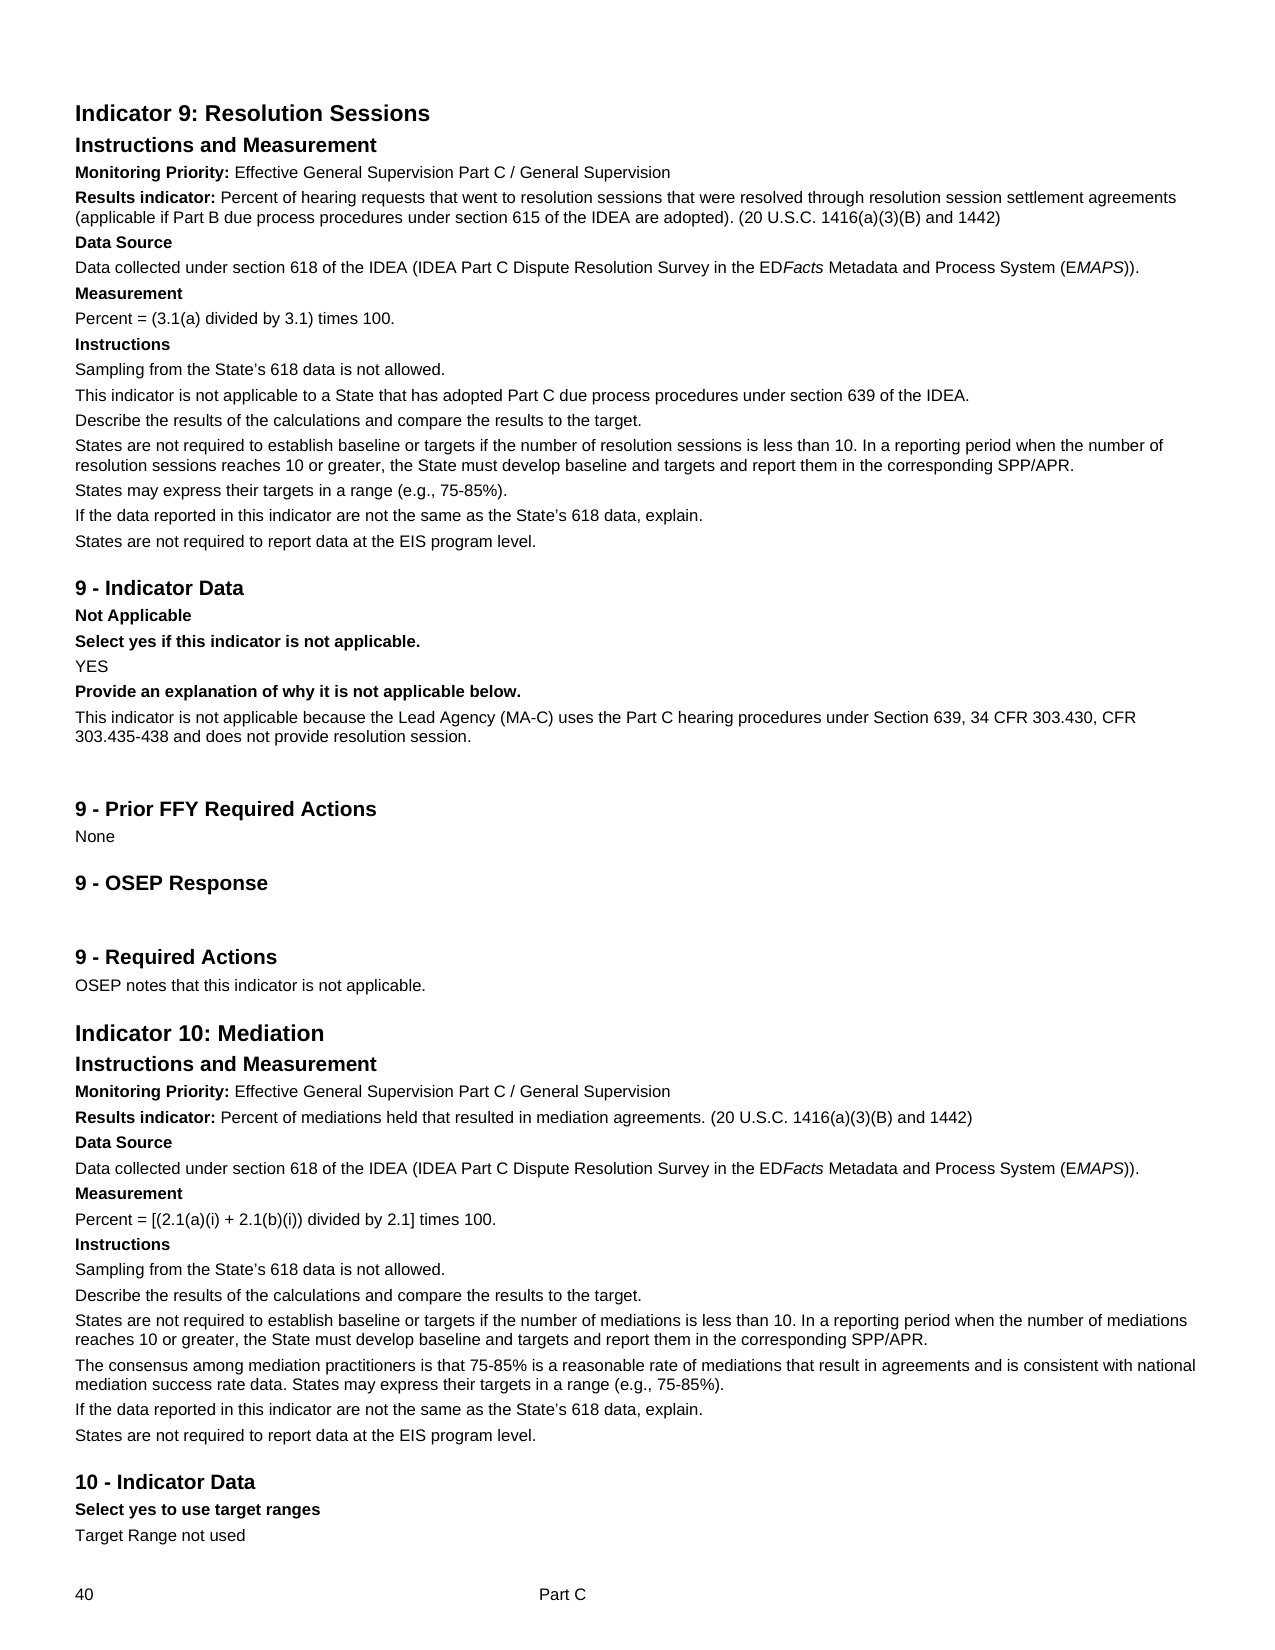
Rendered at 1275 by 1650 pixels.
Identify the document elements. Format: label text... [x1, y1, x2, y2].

text Instructions and Measurement [75, 1052, 1200, 1076]
text None [75, 827, 1200, 846]
text Select yes to use target ranges [75, 1500, 1200, 1519]
text Data collected under section 618 of the IDEA (IDEA Part C Dispute Resolution Survey in the EDFacts Metadata and Process System (EMAPS)). [75, 1158, 1200, 1178]
text Monitoring Priority: Effective General Supervision Part C / General Supervision [75, 1082, 1200, 1101]
text This indicator is not applicable to a State that has adopted Part C due process procedures under section 639 of the IDEA. [75, 385, 1200, 404]
text If the data reported in this indicator are not the same as the State’s 618 data, explain. [75, 506, 1200, 525]
text States are not required to report data at the EIS program level. [75, 532, 1200, 551]
text Data collected under section 618 of the IDEA (IDEA Part C Dispute Resolution Survey in the EDFacts Metadata and Process System (EMAPS)). [75, 258, 1200, 277]
text Monitoring Priority: Effective General Supervision Part C / General Supervision [75, 163, 1200, 182]
text States are not required to establish baseline or targets if the number of mediations is less than 10. In a reporting period when the number of mediations reaches 10 or greater, the State must develop baseline and targets and report them in the corresponding SPP/APR. [75, 1311, 1200, 1349]
text Measurement [75, 284, 1200, 303]
text Provide an explanation of why it is not applicable below. [75, 682, 1200, 701]
subtitle 9 - Prior FFY Required Actions [75, 796, 1200, 820]
text States are not required to report data at the EIS program level. [75, 1426, 1200, 1445]
text Target Range not used [75, 1525, 1200, 1544]
text This indicator is not applicable because the Lead Agency (MA-C) uses the Part C hearing procedures under Section 639, 34 CFR 303.430, CFR 303.435-438 and does not provide resolution session. [75, 708, 1200, 746]
text YES [75, 657, 1200, 676]
text The consensus among mediation practitioners is that 75-85% is a reasonable rate of mediations that result in agreements and is consistent with national mediation success rate data. States may express their targets in a range (e.g., 75-85%). [75, 1356, 1200, 1394]
text Data Source [75, 233, 1200, 252]
text Results indicator: Percent of mediations held that resulted in mediation agreements. (20 U.S.C. 1416(a)(3)(B) and 1442) [75, 1108, 1200, 1127]
text OSEP notes that this indicator is not applicable. [75, 975, 1200, 994]
text Instructions [75, 334, 1200, 354]
text Instructions and Measurement [75, 133, 1200, 157]
text Sampling from the State’s 618 data is not allowed. [75, 1260, 1200, 1279]
text States are not required to establish baseline or targets if the number of resolution sessions is less than 10. In a reporting period when the number of resolution sessions reaches 10 or greater, the State must develop baseline and targets and report them in the corresponding SPP/APR. [75, 436, 1200, 474]
subtitle 9 - Required Actions [75, 945, 1200, 969]
text Describe the results of the calculations and compare the results to the target. [75, 1286, 1200, 1305]
text Describe the results of the calculations and compare the results to the target. [75, 411, 1200, 430]
text Instructions [75, 1235, 1200, 1254]
text Percent = [(2.1(a)(i) + 2.1(b)(i)) divided by 2.1] times 100. [75, 1209, 1200, 1228]
text Measurement [75, 1184, 1200, 1203]
text Percent = (3.1(a) divided by 3.1) times 100. [75, 309, 1200, 328]
text Data Source [75, 1133, 1200, 1152]
subtitle Indicator 10: Mediation [75, 1019, 1200, 1046]
subtitle 9 - Indicator Data [75, 576, 1200, 600]
text Select yes if this indicator is not applicable. [75, 631, 1200, 651]
subtitle 9 - OSEP Response [75, 871, 1200, 895]
text Sampling from the State’s 618 data is not allowed. [75, 360, 1200, 379]
text Results indicator: Percent of hearing requests that went to resolution sessions that were resolved through resolution session settlement agreements (applicable if Part B due process procedures under section 615 of the IDEA are adopted). (20 U.S.C. 1416(a)(3)(B) and 1442) [75, 188, 1200, 227]
text Not Applicable [75, 606, 1200, 625]
text If the data reported in this indicator are not the same as the State’s 618 data, explain. [75, 1400, 1200, 1419]
subtitle Indicator 9: Resolution Sessions [75, 100, 1200, 126]
text States may express their targets in a range (e.g., 75-85%). [75, 481, 1200, 500]
subtitle 10 - Indicator Data [75, 1470, 1200, 1494]
